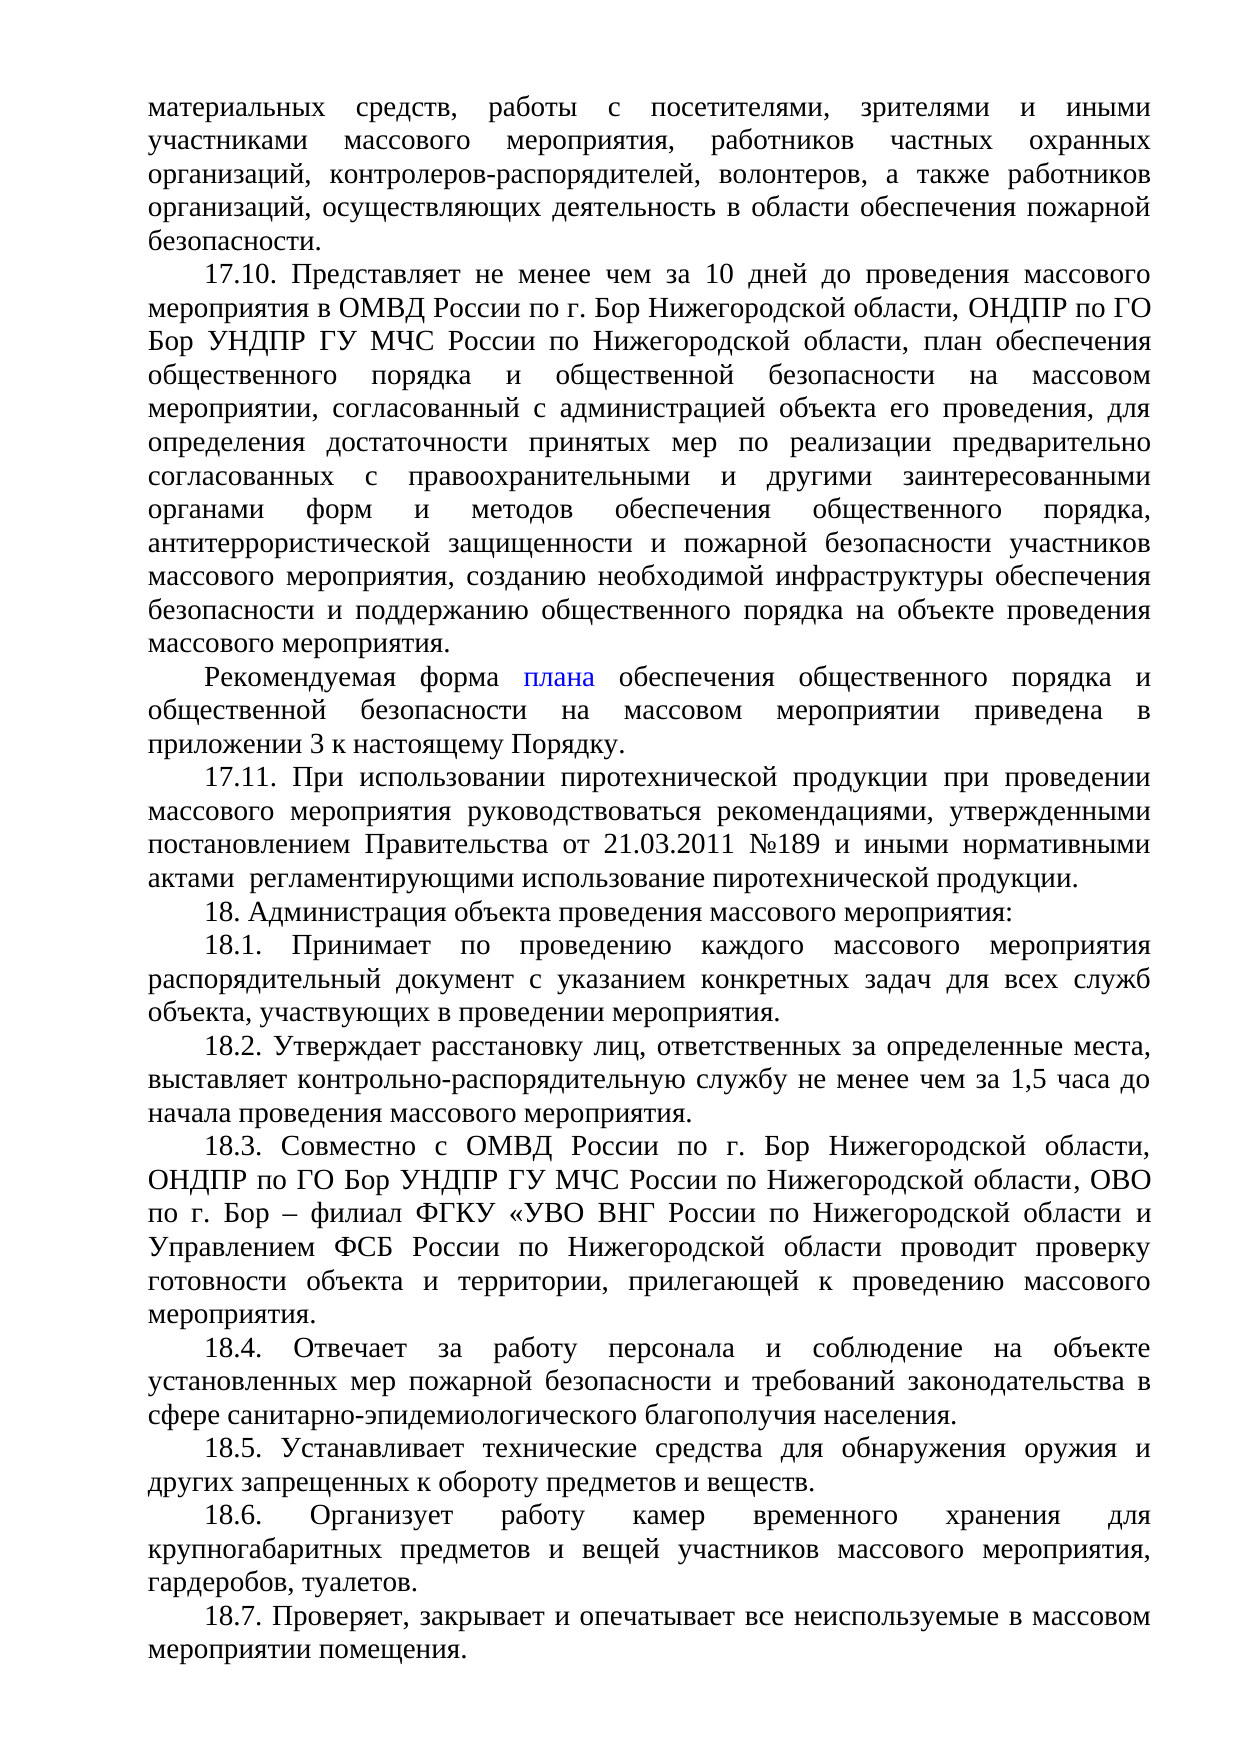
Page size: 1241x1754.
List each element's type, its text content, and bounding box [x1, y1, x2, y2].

text 18.6. Организует работу камер временного хранения для крупногабаритных предметов и вещей участников массового мероприятия, гардеробов, туалетов. [148, 1497, 1152, 1598]
text 18.1. Принимает по проведению каждого массового мероприятия распорядительный документ с указанием конкретных задач для всех служб объекта, участвующих в проведении мероприятия. [148, 927, 1152, 1028]
text 18.7. Проверяет, закрывает и опечатывает все неиспользуемые в массовом мероприятии помещения. [148, 1598, 1152, 1665]
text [148, 89, 1152, 256]
text 18.3. Совместно с ОМВД России по г. Бор Нижегородской области, ОНДПР по ГО Бор УНДПР ГУ МЧС России по Нижегородской области, ОВО по г. Бор – филиал ФГКУ «УВО ВНГ России по Нижегородской области и Управлением ФСБ России по Нижегородской области проводит проверку готовности объекта и территории, прилегающей к проведению массового мероприятия. [148, 1196, 1152, 1330]
text 18.4. Отвечает за работу персонала и соблюдение на объекте установленных мер пожарной безопасности и требований законодательства в сфере санитарно-эпидемиологического благополучия населения. [148, 1330, 1152, 1430]
text 18.3. Совместно с ОМВД России по г. Бор Нижегородской области, ОНДПР по ГО Бор УНДПР ГУ МЧС России по Нижегородской области, ОВО по г. Бор – филиал ФГКУ «УВО ВНГ России по Нижегородской области и Управлением ФСБ России по Нижегородской области проводит проверку готовности объекта и территории, прилегающей к проведению массового мероприятия. [148, 1128, 1152, 1196]
text 18.2. Утверждает расстановку лиц, ответственных за определенные места, выставляет контрольно-распорядительную службу не менее чем за 1,5 часа до начала проведения массового мероприятия. [148, 1028, 1152, 1128]
text Рекомендуемая форма плана обеспечения общественного порядка и общественной безопасности на массовом мероприятии приведена в приложении 3 к настоящему Порядку. [148, 659, 1152, 759]
text 18.5. Устанавливает технические средства для обнаружения оружия и других запрещенных к обороту предметов и веществ. [148, 1430, 1152, 1497]
text 18. Администрация объекта проведения массового мероприятия: [148, 894, 1152, 927]
text 17.11. При использовании пиротехнической продукции при проведении массового мероприятия руководствоваться рекомендациями, утвержденными постановлением Правительства от 21.03.2011 №189 и иными нормативными актами регламентирующими использование пиротехнической продукции. [148, 759, 1152, 894]
text 17.10. Представляет не менее чем за 10 дней до проведения массового мероприятия в ОМВД России по г. Бор Нижегородской области, ОНДПР по ГО Бор УНДПР ГУ МЧС России по Нижегородской области, план обеспечения общественного порядка и общественной безопасности на массовом мероприятии, согласованный с администрацией объекта его проведения, для определения достаточности принятых мер по реализации предварительно согласованных с правоохранительными и другими заинтересованными органами форм и методов обеспечения общественного порядка, антитеррористической защищенности и пожарной безопасности участников массового мероприятия, созданию необходимой инфраструктуры обеспечения безопасности и поддержанию общественного порядка на объекте проведения массового мероприятия. [148, 256, 1152, 659]
